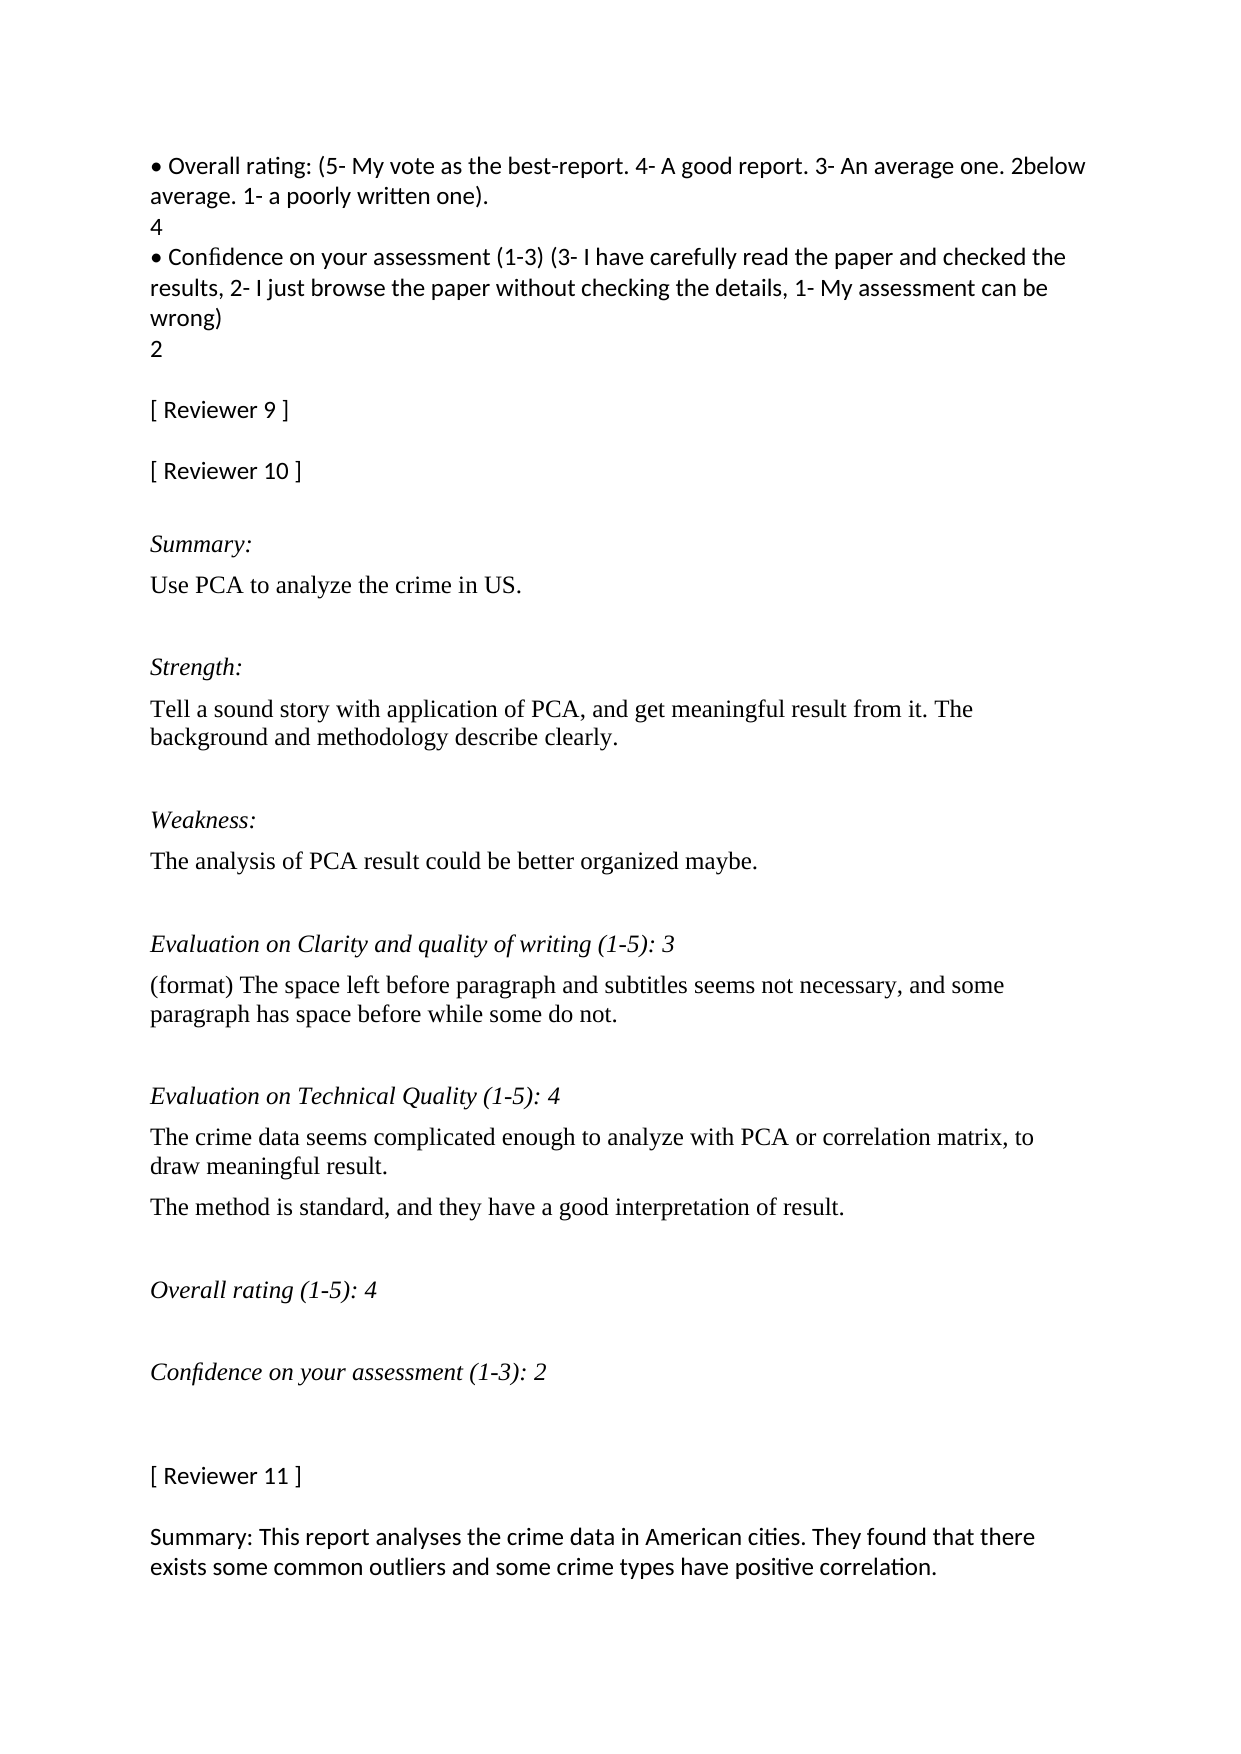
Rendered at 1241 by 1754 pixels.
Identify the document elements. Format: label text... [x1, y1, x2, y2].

text 4 [150, 211, 1090, 242]
text Use PCA to analyze the crime in US. [150, 570, 1090, 599]
text The analysis of PCA result could be better organized maybe. [150, 846, 1090, 875]
text [ Reviewer 9 ] [150, 394, 1090, 425]
text • Overall rating: (5- My vote as the best-report. 4- A good report. 3- An average one. 2below average. 1- a poorly written one). [150, 150, 1090, 211]
text The method is standard, and they have a good interpretation of result. [150, 1192, 1090, 1221]
text The crime data seems complicated enough to analyze with PCA or correlation matrix, to draw meaningful result. [150, 1122, 1090, 1180]
text Evaluation on Clarity and quality of writing (1-5): 3 [150, 929, 1090, 957]
text Summary: This report analyses the crime data in American cities. They found that there exists some common outliers and some crime types have positive correlation. [150, 1521, 1090, 1582]
text (format) The space left before paragraph and subtitles seems not necessary, and some paragraph has space before while some do not. [150, 970, 1090, 1027]
text 2 [150, 333, 1090, 364]
text Tell a sound story with application of PCA, and get meaningful result from it. The background and methodology describe clearly. [150, 694, 1090, 751]
text [ Reviewer 11 ] [150, 1460, 1090, 1490]
text Evaluation on Technical Quality (1-5): 4 [150, 1081, 1090, 1110]
text [ Reviewer 10 ] [150, 455, 1090, 486]
text Summary: [150, 529, 1090, 557]
text Overall rating (1-5): 4 [150, 1275, 1090, 1304]
text Conﬁdence on your assessment (1-3): 2 [150, 1357, 1090, 1386]
text Weakness: [150, 805, 1090, 834]
text Strength: [150, 652, 1090, 681]
text • Conﬁdence on your assessment (1-3) (3- I have carefully read the paper and checked the results, 2- I just browse the paper without checking the details, 1- My assessment can be wrong) [150, 242, 1090, 333]
